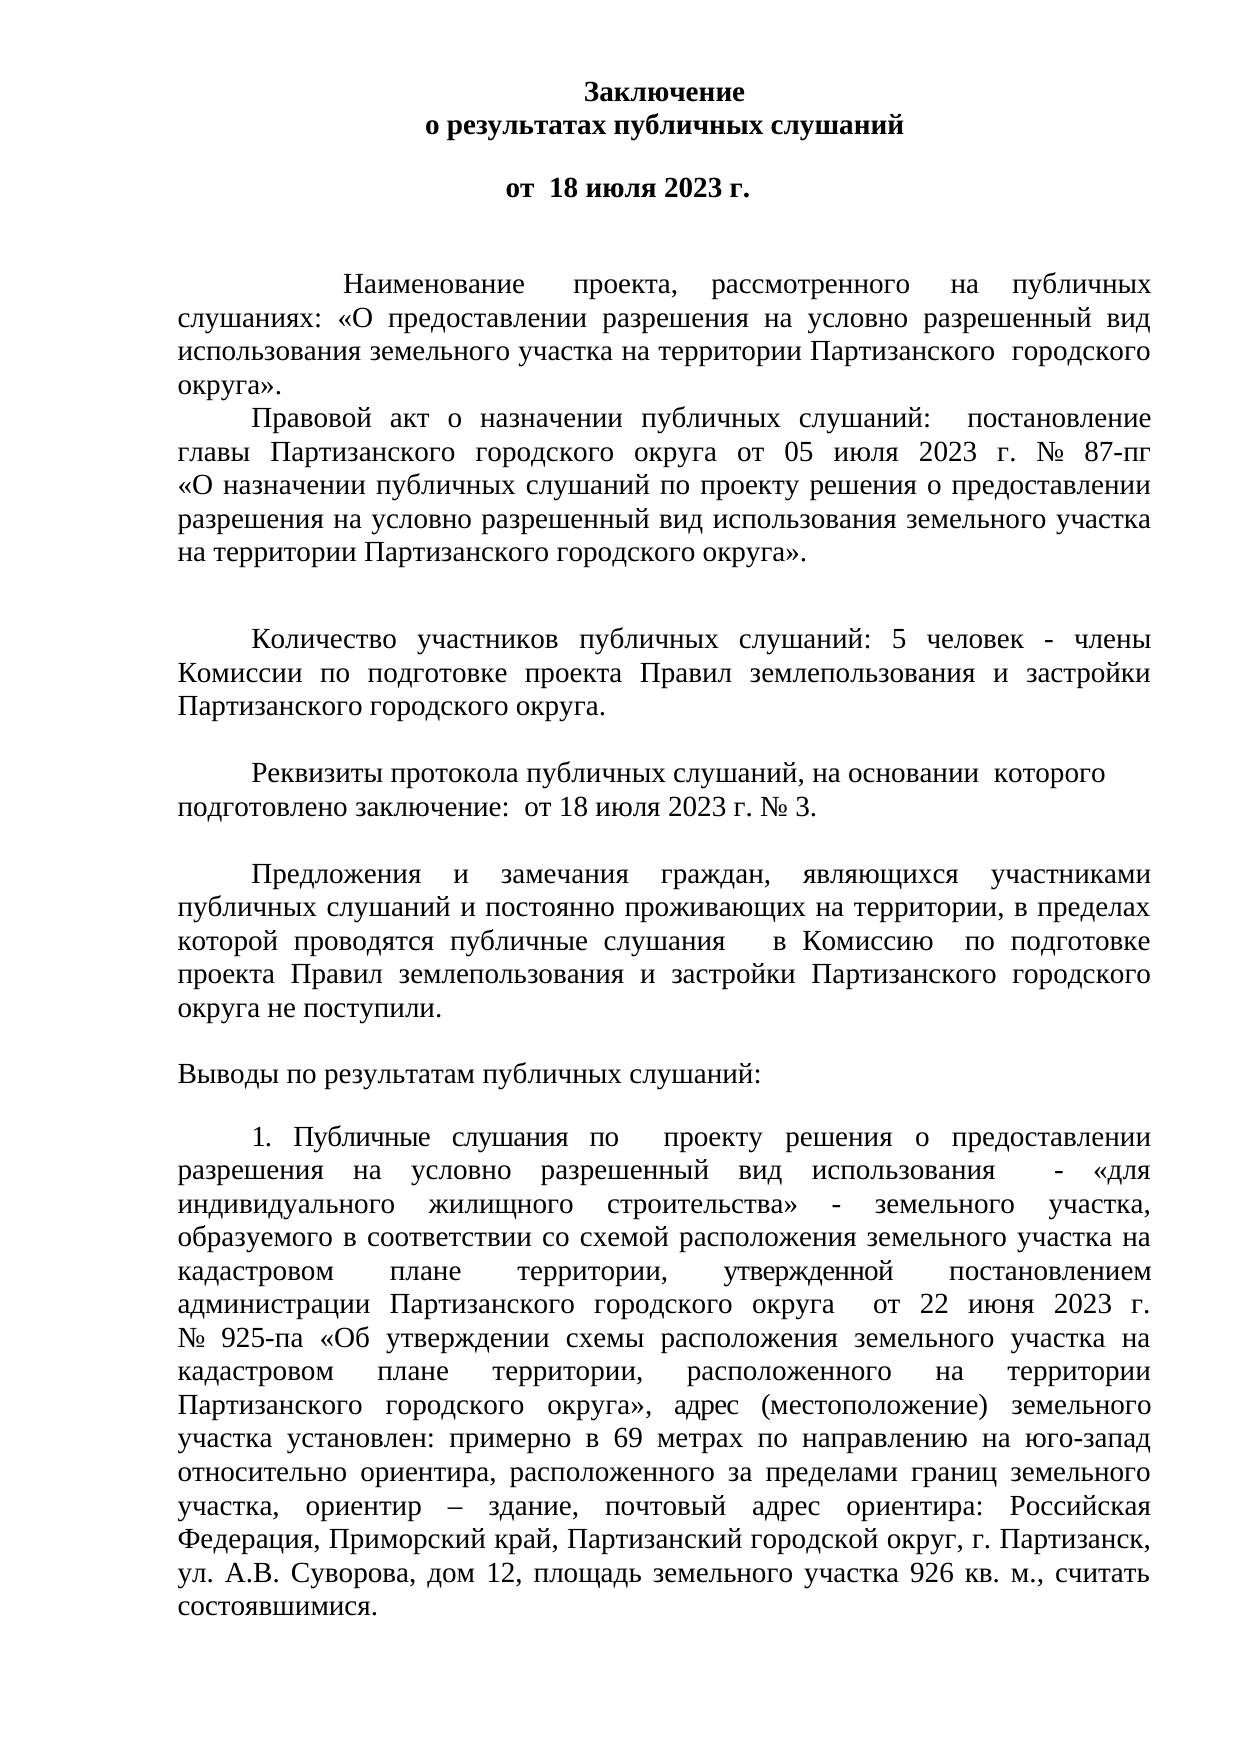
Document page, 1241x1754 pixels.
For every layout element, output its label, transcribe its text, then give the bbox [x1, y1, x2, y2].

text Заключение [177, 74, 1152, 107]
subtitle Правовой акт о назначении публичных слушаний: постановление главы Партизанского городского округа от 05 июля 2023 г. № 87-пг «О назначении публичных слушаний по проекту решения о предоставлении разрешения на условно разрешенный вид использования земельного участка на территории Партизанского городского округа». [177, 400, 1152, 568]
text о результатах публичных слушаний [177, 107, 1152, 141]
text Наименование проекта, рассмотренного на публичных слушаниях: «О предоставлении разрешения на условно разрешенный вид использования земельного участка на территории Партизанского городского округа». [177, 233, 1152, 400]
text Выводы по результатам публичных слушаний: [177, 1056, 1152, 1089]
text Количество участников публичных слушаний: 5 человек - члены Комиссии по подготовке проекта Правил землепользования и застройки Партизанского городского округа. [177, 621, 1152, 722]
text Реквизиты протокола публичных слушаний, на основании которого подготовлено заключение: от 18 июля 2023 г. № 3. [177, 755, 1152, 822]
text от 18 июля 2023 г. [177, 170, 1152, 203]
text Предложения и замечания граждан, являющихся участниками публичных слушаний и постоянно проживающих на территории, в пределах которой проводятся публичные слушания в Комиссию по подготовке проекта Правил землепользования и застройки Партизанского городского округа не поступили. [177, 856, 1152, 1024]
text 1. Публичные слушания по проекту решения о предоставлении разрешения на условно разрешенный вид использования - «для индивидуального жилищного строительства» - земельного участка, образуемого в соответствии со схемой расположения земельного участка на кадастровом плане территории, утвержденной постановлением администрации Партизанского городского округа от 22 июня 2023 г. № 925-па «Об утверждении схемы расположения земельного участка на кадастровом плане территории, расположенного на территории Партизанского городского округа», адрес (местоположение) земельного участка установлен: примерно в 69 метрах по направлению на юго-запад относительно ориентира, расположенного за пределами границ земельного участка, ориентир – здание, почтовый адрес ориентира: Российская Федерация, Приморский край, Партизанский городской округ, г. Партизанск, ул. А.В. Суворова, дом 12, площадь земельного участка 926 кв. м., считать состоявшимися. [177, 1119, 1152, 1622]
